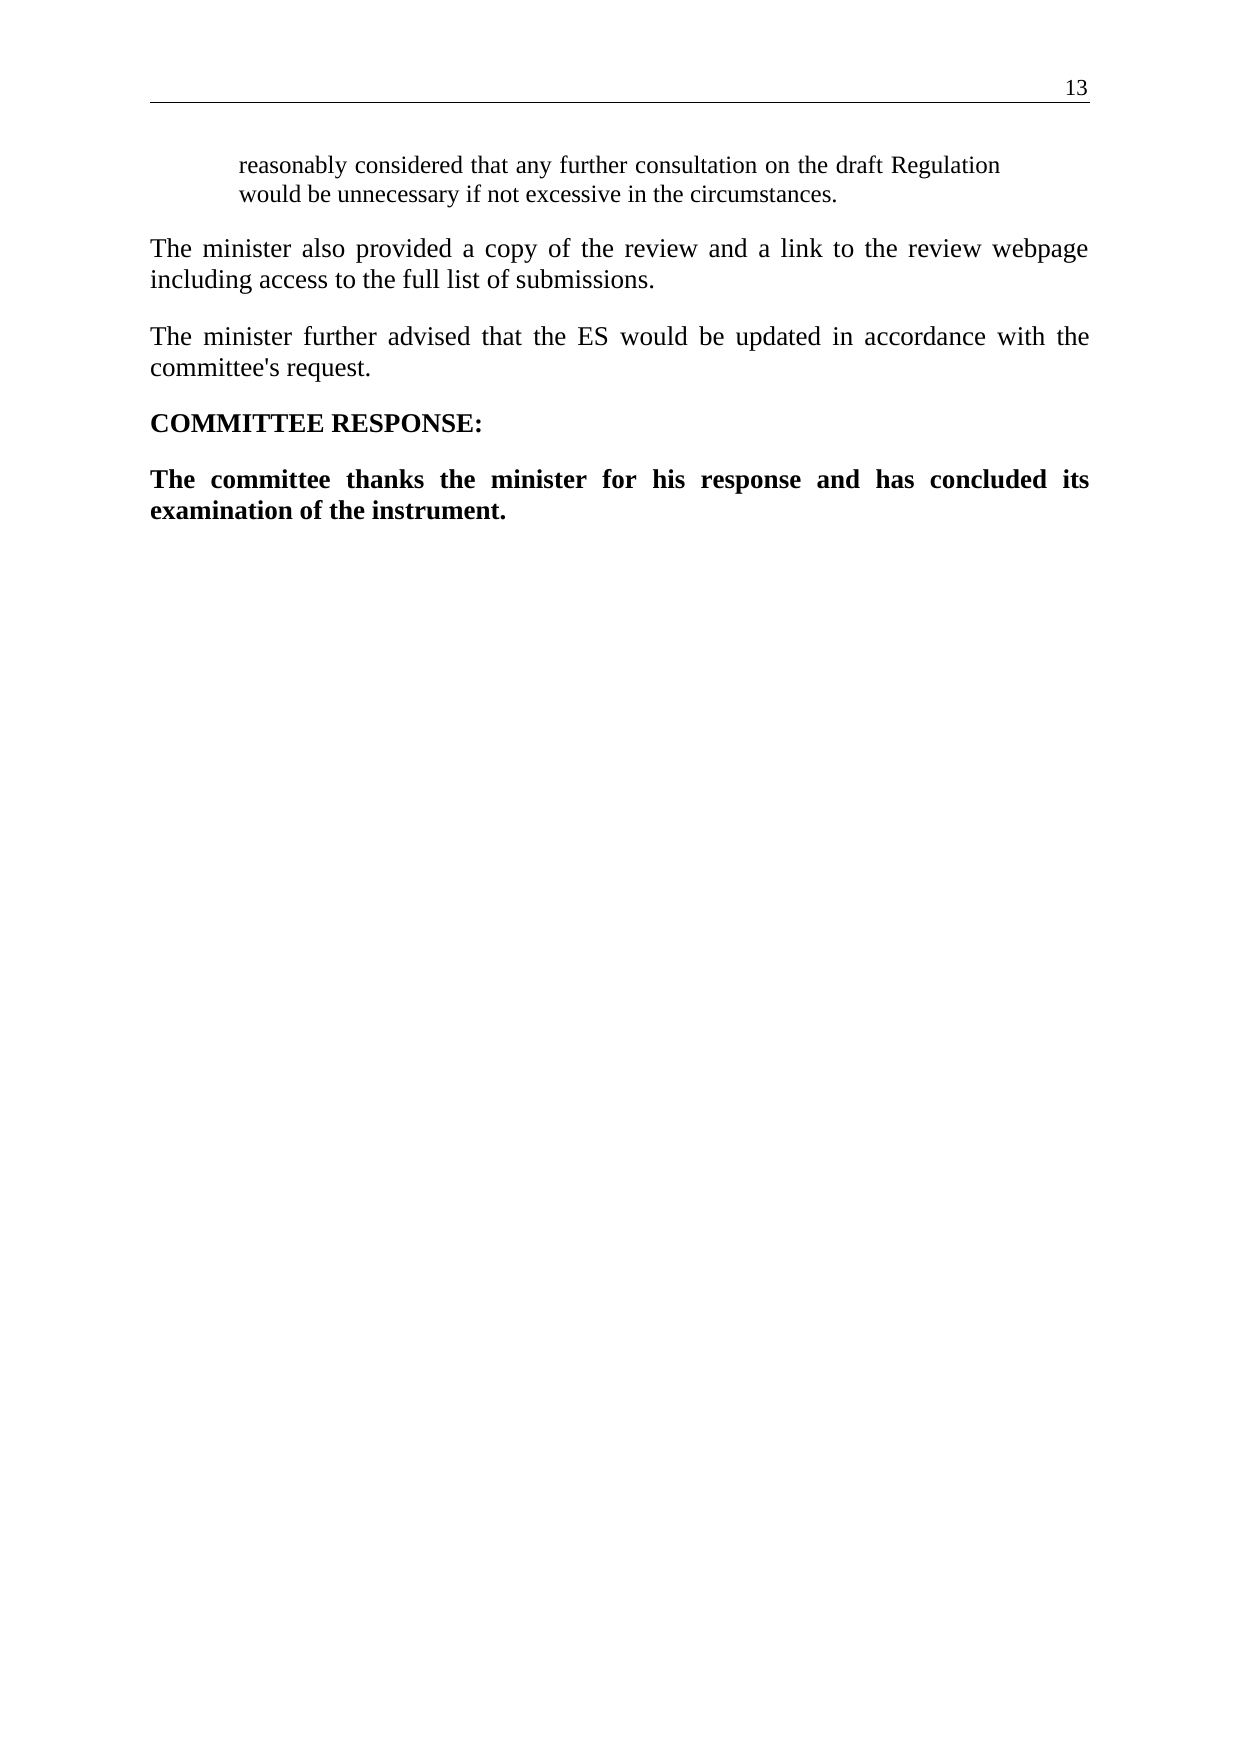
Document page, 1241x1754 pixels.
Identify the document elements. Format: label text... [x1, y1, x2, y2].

text The minister further advised that the ES would be updated in accordance with the committee's request. [150, 320, 1090, 382]
text The minister also provided a copy of the review and a link to the review webpage including access to the full list of submissions. [150, 232, 1090, 295]
list COMMITTEE RESPONSE: [150, 407, 1090, 438]
list The committee thanks the minister for his response and has concluded its examination of the instrument. [150, 463, 1090, 526]
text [239, 150, 1002, 207]
